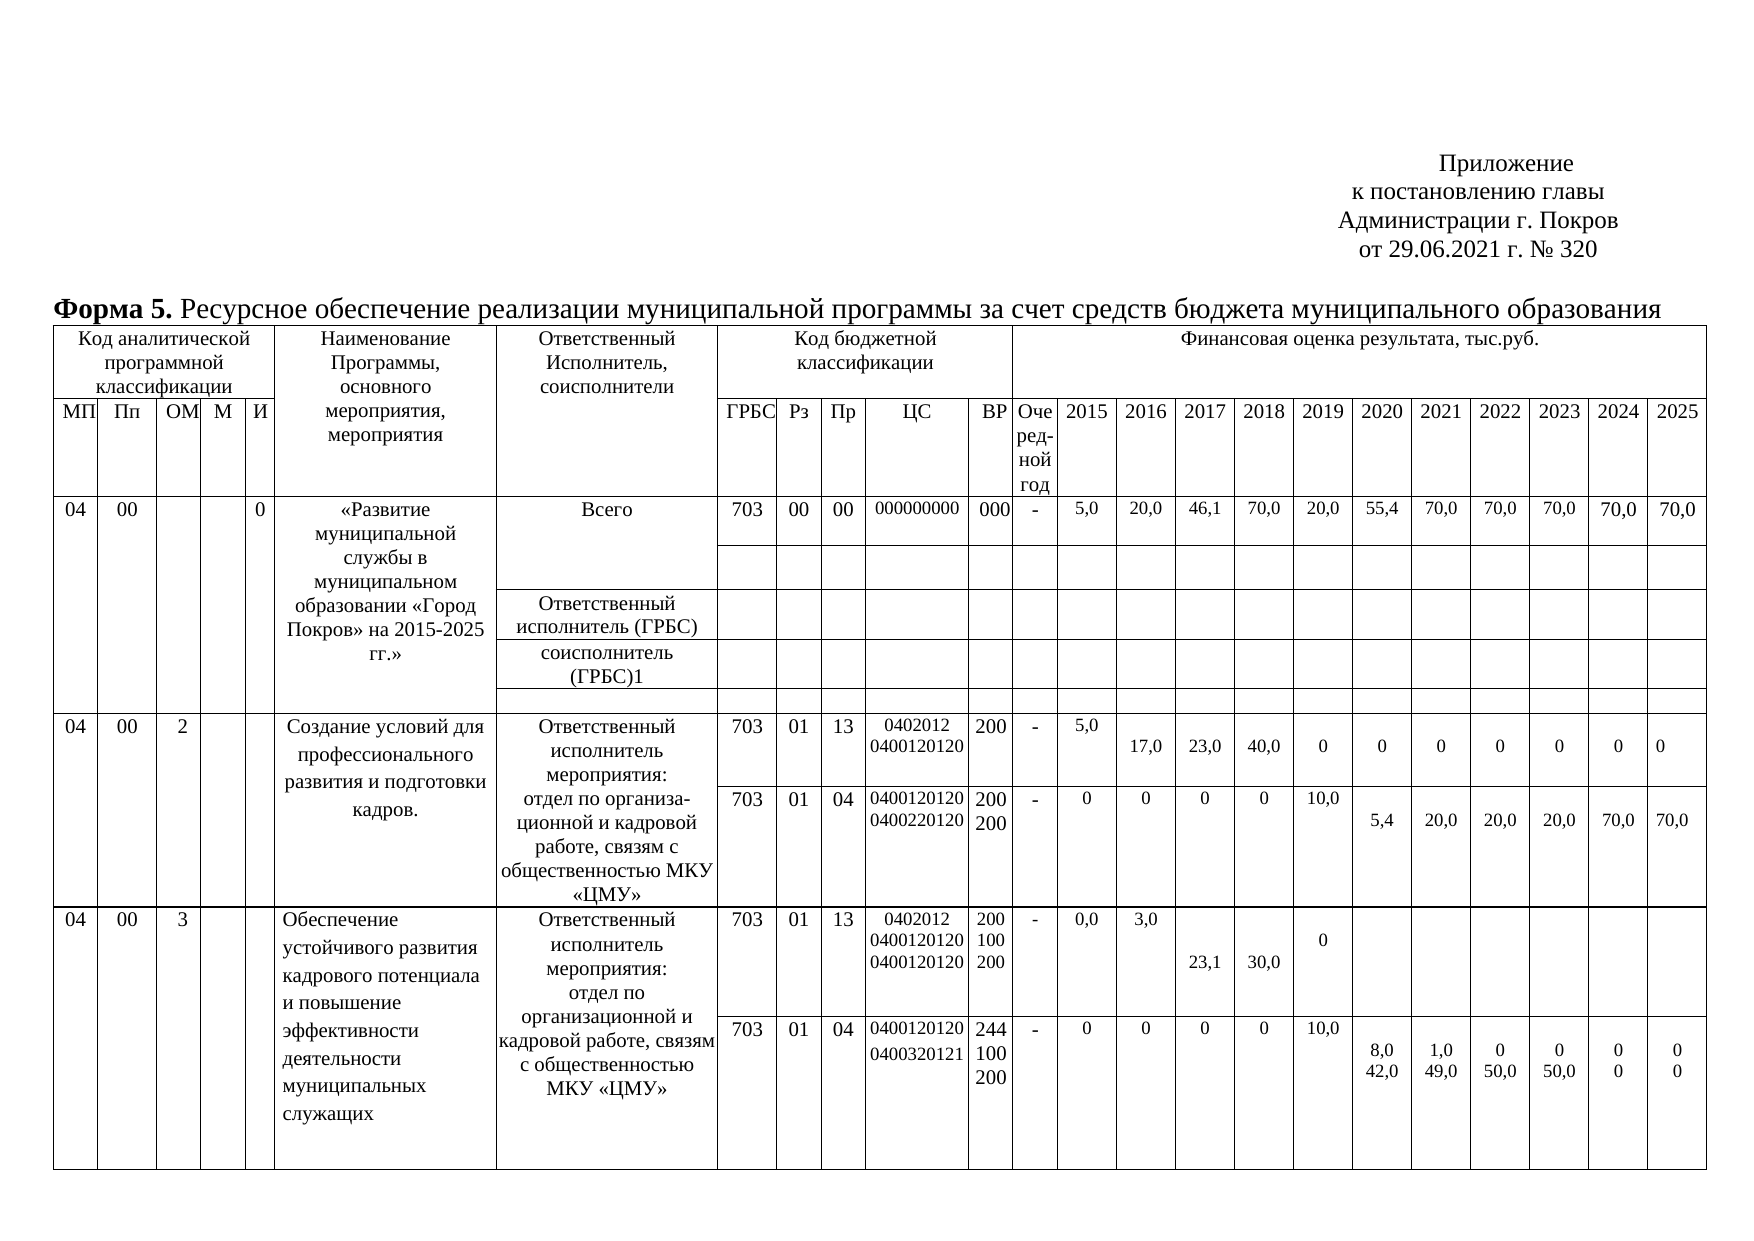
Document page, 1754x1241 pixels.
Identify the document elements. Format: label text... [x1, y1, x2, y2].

table_cell Ответственный исполнитель мероприятия: отдел по организа- ционной и кадровой работе, связям с общественностью МКУ «ЦМУ» [497, 714, 717, 906]
text от 29.06.2021 г. № 320 [1323, 234, 1633, 263]
table_cell [1412, 640, 1470, 688]
table_cell 55,4 [1353, 497, 1411, 545]
text Форма 5. Ресурсное обеспечение реализации муниципальной программы за счет средств бюджета муниципального образования [53, 291, 1701, 325]
table_cell 00 [98, 497, 156, 713]
table_cell [1058, 689, 1116, 713]
table_cell 04 [54, 714, 97, 906]
table_cell 70,0 [1471, 497, 1529, 545]
table_cell 2020 [1353, 399, 1411, 496]
table_cell 0 0 [1589, 1017, 1647, 1168]
table_cell 000000000 [866, 497, 968, 545]
table_cell [1235, 640, 1293, 688]
table_cell М [201, 399, 245, 496]
table_cell [1176, 546, 1234, 589]
table_cell [1412, 689, 1470, 713]
table_cell 20,0 [1117, 497, 1175, 545]
table_cell 3 [157, 908, 200, 1168]
table_cell 000 [969, 497, 1012, 545]
table_cell 703 [718, 497, 776, 545]
table_cell 0 [1471, 714, 1529, 786]
table_header Финансовая оценка результата, тыс.руб. [1013, 326, 1706, 398]
table_cell 04 [822, 1017, 865, 1168]
table_cell 5,0 [1058, 714, 1116, 786]
table_cell 2018 [1235, 399, 1293, 496]
table_cell [1353, 689, 1411, 713]
table_cell 2023 [1530, 399, 1588, 496]
table_cell 00 [777, 497, 821, 545]
table_cell 23,0 [1176, 714, 1234, 786]
table_cell [1353, 546, 1411, 589]
table_cell Ответственный исполнитель мероприятия: отдел по организационной и кадровой работе, связям с общественностью МКУ «ЦМУ» [497, 908, 717, 1168]
table_cell [1471, 546, 1529, 589]
text к постановлению главы Администрации г. Покров [1323, 176, 1633, 234]
table_cell 0 [1412, 714, 1470, 786]
table_cell [497, 689, 717, 713]
table_cell 0400120120 0400320121 [866, 1017, 968, 1168]
table_cell 3,0 [1117, 908, 1175, 1016]
table_cell [1058, 546, 1116, 589]
table_cell Всего [497, 497, 717, 589]
table_cell 200 100 200 [969, 908, 1012, 1016]
table_cell [866, 590, 968, 638]
table_cell [822, 640, 865, 688]
table_cell [1412, 590, 1470, 638]
table_cell 0400120120 0400220120 [866, 787, 968, 906]
table_cell Очеред-ной год [1013, 399, 1057, 496]
table_cell 2019 [1294, 399, 1352, 496]
table_cell [718, 640, 776, 688]
table_cell [246, 908, 274, 1168]
table_cell [1471, 908, 1529, 1016]
table_cell [1117, 640, 1175, 688]
table_cell 13 [822, 714, 865, 786]
table_cell [1530, 908, 1588, 1016]
table_cell 0 [1530, 714, 1588, 786]
table_cell [1648, 590, 1706, 638]
table_cell [1176, 590, 1234, 638]
table_header Код бюджетной классификации [718, 326, 1012, 398]
table_cell [1117, 689, 1175, 713]
table_cell ОМ [157, 399, 200, 496]
table_cell 703 [718, 787, 776, 906]
table_cell [866, 546, 968, 589]
table_cell 2016 [1117, 399, 1175, 496]
table_cell [1589, 689, 1647, 713]
table_cell 2022 [1471, 399, 1529, 496]
table_cell 30,0 [1235, 908, 1293, 1016]
table_cell [822, 546, 865, 589]
table_cell 20,0 [1412, 787, 1470, 906]
table_cell 70,0 [1648, 497, 1706, 545]
table_cell [1353, 908, 1411, 1016]
table_header Наименование Программы, основного мероприятия, мероприятия [275, 326, 496, 496]
table_cell 2021 [1412, 399, 1470, 496]
table_cell 0 [1058, 787, 1116, 906]
table_cell «Развитие муниципальной службы в муниципальном образовании «Город Покров» на 2015-2025 гг.» [275, 497, 496, 713]
table_cell [1589, 640, 1647, 688]
table_cell 0 [246, 497, 274, 713]
table_cell 04 [54, 497, 97, 713]
table_cell Обеспечение устойчивого развития кадрового потенциала и повышение эффективности деятельности муниципальных служащих [275, 908, 496, 1168]
table_cell [1013, 640, 1057, 688]
table_cell 2025 [1648, 399, 1706, 496]
table_cell 244 100 200 [969, 1017, 1012, 1168]
table_cell 20,0 [1294, 497, 1352, 545]
table_cell [822, 590, 865, 638]
table_cell [1013, 546, 1057, 589]
table_cell 01 [777, 908, 821, 1016]
table_cell [866, 640, 968, 688]
table_cell [246, 714, 274, 906]
table_cell 0 50,0 [1530, 1017, 1588, 1168]
table_cell 20,0 [1471, 787, 1529, 906]
table_header Ответственный Исполнитель, соисполнители [497, 326, 717, 496]
table_cell 0402012 0400120120 0400120120 [866, 908, 968, 1016]
table_cell [777, 640, 821, 688]
table_cell 703 [718, 908, 776, 1016]
table_cell - [1013, 714, 1057, 786]
table_cell [1235, 590, 1293, 638]
table_cell [969, 640, 1012, 688]
table_cell 0 [1589, 714, 1647, 786]
table_cell 2024 [1589, 399, 1647, 496]
table_cell Пп [98, 399, 156, 496]
table_cell [201, 497, 245, 713]
table_cell 0 0 [1648, 1017, 1706, 1168]
table_cell 00 [98, 908, 156, 1168]
table_cell [1648, 546, 1706, 589]
table_cell 2015 [1058, 399, 1116, 496]
table_cell [1530, 590, 1588, 638]
table_cell [1648, 689, 1706, 713]
table_cell [1058, 640, 1116, 688]
table_cell [1117, 590, 1175, 638]
table_cell - [1013, 787, 1057, 906]
table_cell 23,1 [1176, 908, 1234, 1016]
table_cell [1235, 546, 1293, 589]
table_cell 04 [54, 908, 97, 1168]
table_cell [1471, 590, 1529, 638]
table_cell [1589, 590, 1647, 638]
table_cell [1589, 546, 1647, 589]
table_cell 04 [822, 787, 865, 906]
table_cell 0 50,0 [1471, 1017, 1529, 1168]
table_cell [1648, 908, 1706, 1016]
table_cell ЦС [866, 399, 968, 496]
table_cell 8,0 42,0 [1353, 1017, 1411, 1168]
table_cell 00 [822, 497, 865, 545]
table_cell [1353, 640, 1411, 688]
table_cell [157, 497, 200, 713]
table_cell 70,0 [1589, 787, 1647, 906]
table_cell 70,0 [1589, 497, 1647, 545]
table_cell 0 [1353, 714, 1411, 786]
table_cell 0 [1294, 714, 1352, 786]
table_cell 0 [1058, 1017, 1116, 1168]
table_cell [969, 689, 1012, 713]
table_cell соисполнитель (ГРБС)1 [497, 640, 717, 688]
table_cell [1013, 590, 1057, 638]
table_cell [201, 908, 245, 1168]
table_cell 2 [157, 714, 200, 906]
table_cell 0 [1176, 787, 1234, 906]
table_cell И [246, 399, 274, 496]
table_cell Рз [777, 399, 821, 496]
table_cell 40,0 [1235, 714, 1293, 786]
table_cell [1176, 689, 1234, 713]
table_cell [969, 546, 1012, 589]
table_cell [1530, 689, 1588, 713]
table_cell [1471, 689, 1529, 713]
table_cell [1117, 546, 1175, 589]
table_cell 70,0 [1412, 497, 1470, 545]
table_cell Ответственный исполнитель (ГРБС) [497, 590, 717, 638]
table_cell [1235, 689, 1293, 713]
table_cell 0 [1235, 1017, 1293, 1168]
table_cell [1530, 546, 1588, 589]
table_cell [777, 590, 821, 638]
table_cell 20,0 [1530, 787, 1588, 906]
table_cell 70,0 [1530, 497, 1588, 545]
table_cell Пр [822, 399, 865, 496]
table_cell 0 [1235, 787, 1293, 906]
table_cell 10,0 [1294, 1017, 1352, 1168]
table_cell [866, 689, 968, 713]
table_cell 0 [1117, 787, 1175, 906]
table_cell ГРБС [718, 399, 776, 496]
table_cell [1589, 908, 1647, 1016]
table_cell 01 [777, 787, 821, 906]
table_cell 200 [969, 714, 1012, 786]
table_cell 46,1 [1176, 497, 1234, 545]
table_cell [1353, 590, 1411, 638]
table_cell 703 [718, 1017, 776, 1168]
table_cell 5,4 [1353, 787, 1411, 906]
table_cell - [1013, 1017, 1057, 1168]
table_cell - [1013, 497, 1057, 545]
table_cell 703 [718, 714, 776, 786]
table_cell [1530, 640, 1588, 688]
table_cell 17,0 [1117, 714, 1175, 786]
table_cell [718, 546, 776, 589]
table_cell 1,0 49,0 [1412, 1017, 1470, 1168]
table_cell [1294, 546, 1352, 589]
table_cell - [1013, 908, 1057, 1016]
table_cell [1176, 640, 1234, 688]
table_cell [777, 546, 821, 589]
table_cell [777, 689, 821, 713]
text Приложение [1323, 148, 1633, 176]
table_cell 10,0 [1294, 787, 1352, 906]
table_cell 70,0 [1235, 497, 1293, 545]
table_cell [969, 590, 1012, 638]
table_cell [1294, 640, 1352, 688]
table_header Код аналитической программной классификации [54, 326, 274, 398]
table_cell 13 [822, 908, 865, 1016]
table_cell 0 [1648, 714, 1706, 786]
table_cell 0402012 0400120120 [866, 714, 968, 786]
table_cell 0 [1117, 1017, 1175, 1168]
table_cell 5,0 [1058, 497, 1116, 545]
table_cell [1471, 640, 1529, 688]
table_cell 01 [777, 1017, 821, 1168]
table_cell [1058, 590, 1116, 638]
table_cell 2017 [1176, 399, 1234, 496]
table_cell МП [54, 399, 97, 496]
table_cell 200 200 [969, 787, 1012, 906]
table_cell [1294, 689, 1352, 713]
table_cell 0,0 [1058, 908, 1116, 1016]
table_cell [1648, 640, 1706, 688]
table_cell [1412, 908, 1470, 1016]
table_cell ВР [969, 399, 1012, 496]
table_cell [822, 689, 865, 713]
table_cell 01 [777, 714, 821, 786]
table_cell 0 [1176, 1017, 1234, 1168]
table_cell 00 [98, 714, 156, 906]
table_cell Создание условий для профессионального развития и подготовки кадров. [275, 714, 496, 906]
table_cell 0 [1294, 908, 1352, 1016]
table_cell [201, 714, 245, 906]
table_cell [1294, 590, 1352, 638]
table_cell [1412, 546, 1470, 589]
table_cell 70,0 [1648, 787, 1706, 906]
table_cell [1013, 689, 1057, 713]
table_cell [718, 590, 776, 638]
table_cell [718, 689, 776, 713]
